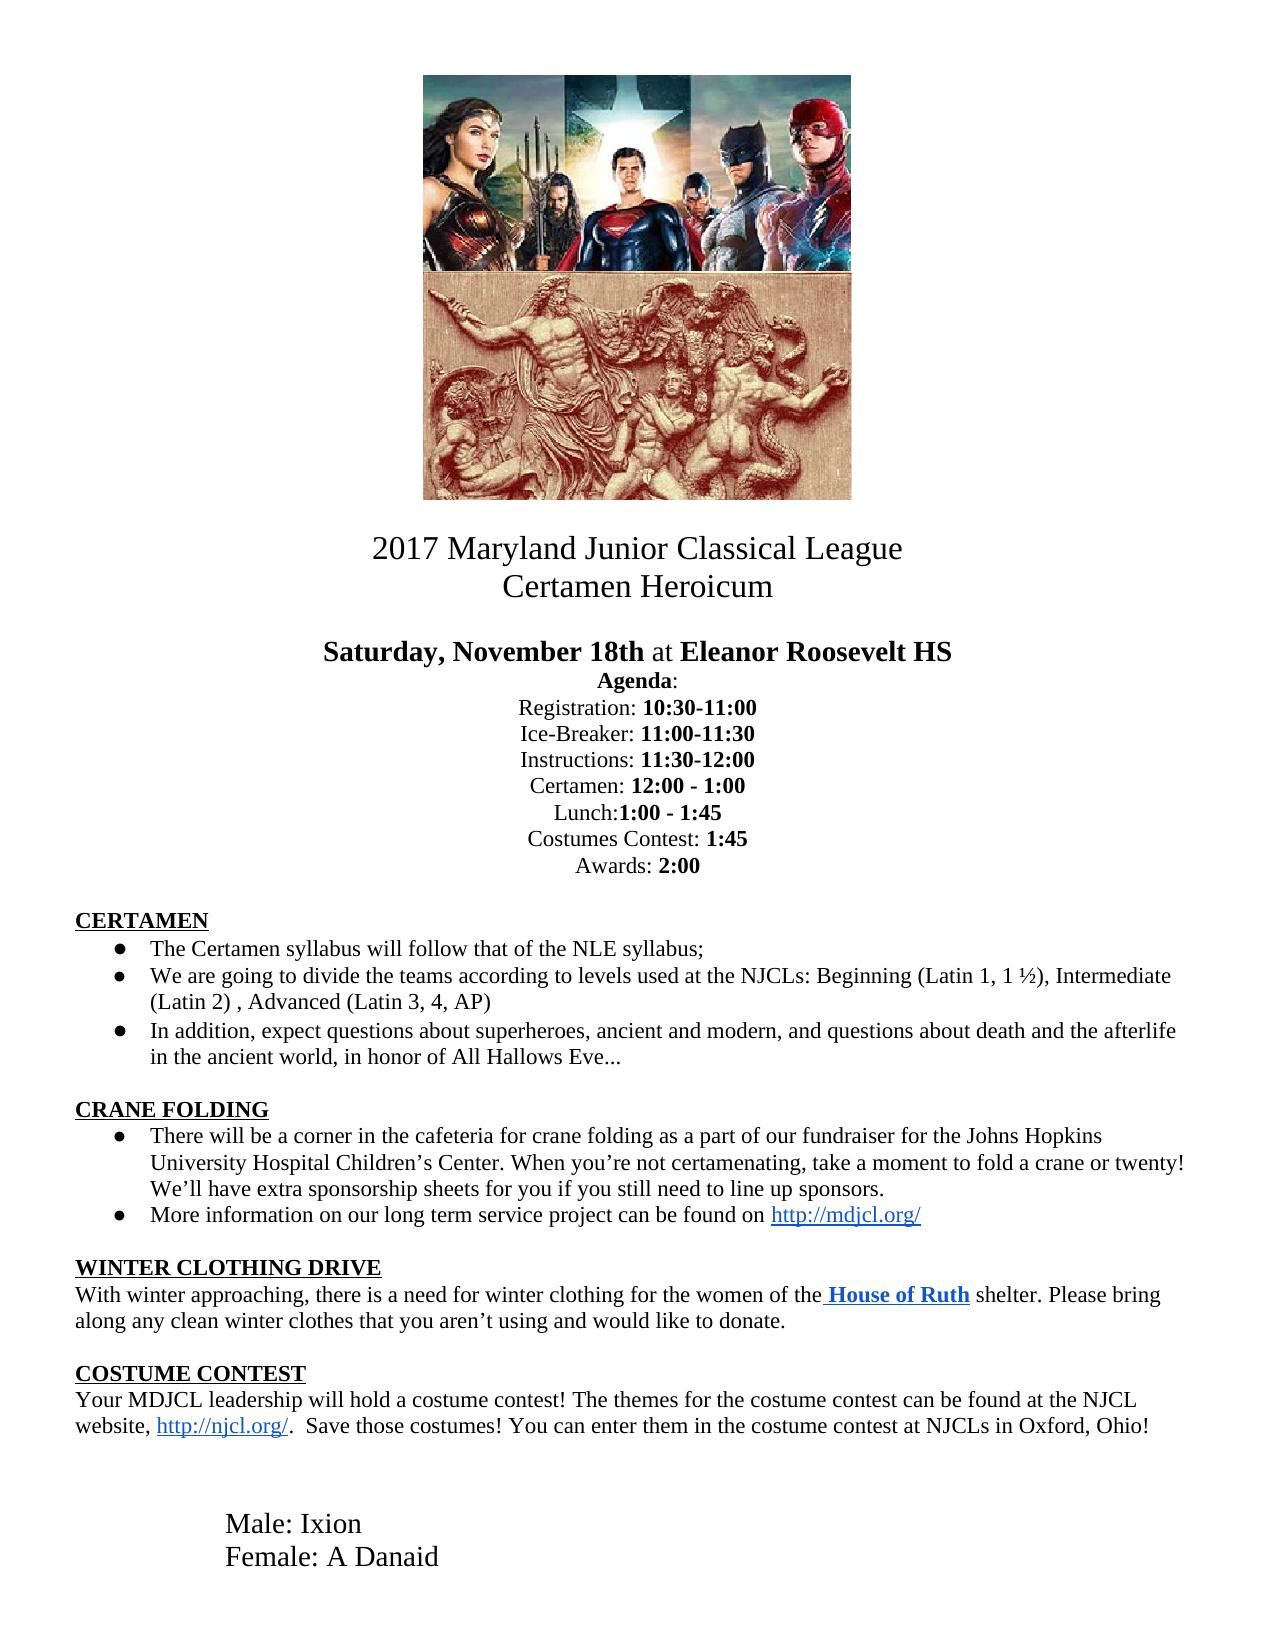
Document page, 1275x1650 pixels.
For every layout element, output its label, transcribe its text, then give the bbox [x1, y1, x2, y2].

text 2017 Maryland Junior Classical League [75, 528, 1200, 567]
text Costumes Contest: 1:45 [75, 825, 1200, 852]
text Lunch:1:00 - 1:45 [75, 799, 1200, 825]
text CERTAMEN [75, 907, 1200, 933]
text WINTER CLOTHING DRIVE [75, 1254, 1200, 1281]
list The Certamen syllabus will follow that of the NLE syllabus; [112, 933, 1200, 962]
text Agenda: [75, 667, 1200, 693]
list More information on our long term service project can be found on http://mdjcl.org/ [112, 1202, 1200, 1228]
text Saturday, November 18th at Eleanor Roosevelt HS [75, 634, 1200, 667]
text With winter approaching, there is a need for winter clothing for the women of the House of Ruth shelter. Please bring along any clean winter clothes that you aren’t using and would like to donate. [75, 1281, 1200, 1333]
text Instructions: 11:30-12:00 [75, 746, 1200, 773]
text Certamen Heroicum [75, 567, 1200, 605]
picture [423, 75, 852, 500]
list There will be a corner in the cafeteria for crane folding as a part of our fundraiser for the Johns Hopkins University Hospital Children’s Center. When you’re not certamenating, take a moment to fold a crane or twenty! We’ll have extra sponsorship sheets for you if you still need to line up sponsors. [112, 1122, 1200, 1202]
text Female: A Danaid [225, 1539, 1200, 1573]
text Male: Ixion [225, 1506, 1200, 1539]
text Your MDJCL leadership will hold a costume contest! The themes for the costume contest can be found at the NJCL website, http://njcl.org/. Save those costumes! You can enter them in the costume contest at NJCLs in Oxford, Ohio! [75, 1386, 1200, 1439]
text CRANE FOLDING [75, 1096, 1200, 1122]
list We are going to divide the teams according to levels used at the NJCLs: Beginning (Latin 1, 1 ½), Intermediate (Latin 2) , Advanced (Latin 3, 4, AP) [112, 962, 1200, 1015]
text COSTUME CONTEST [75, 1360, 1200, 1386]
text Ice-Breaker: 11:00-11:30 [75, 720, 1200, 746]
text Registration: 10:30-11:00 [75, 693, 1200, 720]
list In addition, expect questions about superheroes, ancient and modern, and questions about death and the afterlife in the ancient world, in honor of All Hallows Eve... [112, 1015, 1200, 1070]
text Certamen: 12:00 - 1:00 [75, 773, 1200, 799]
text Awards: 2:00 [75, 852, 1200, 878]
